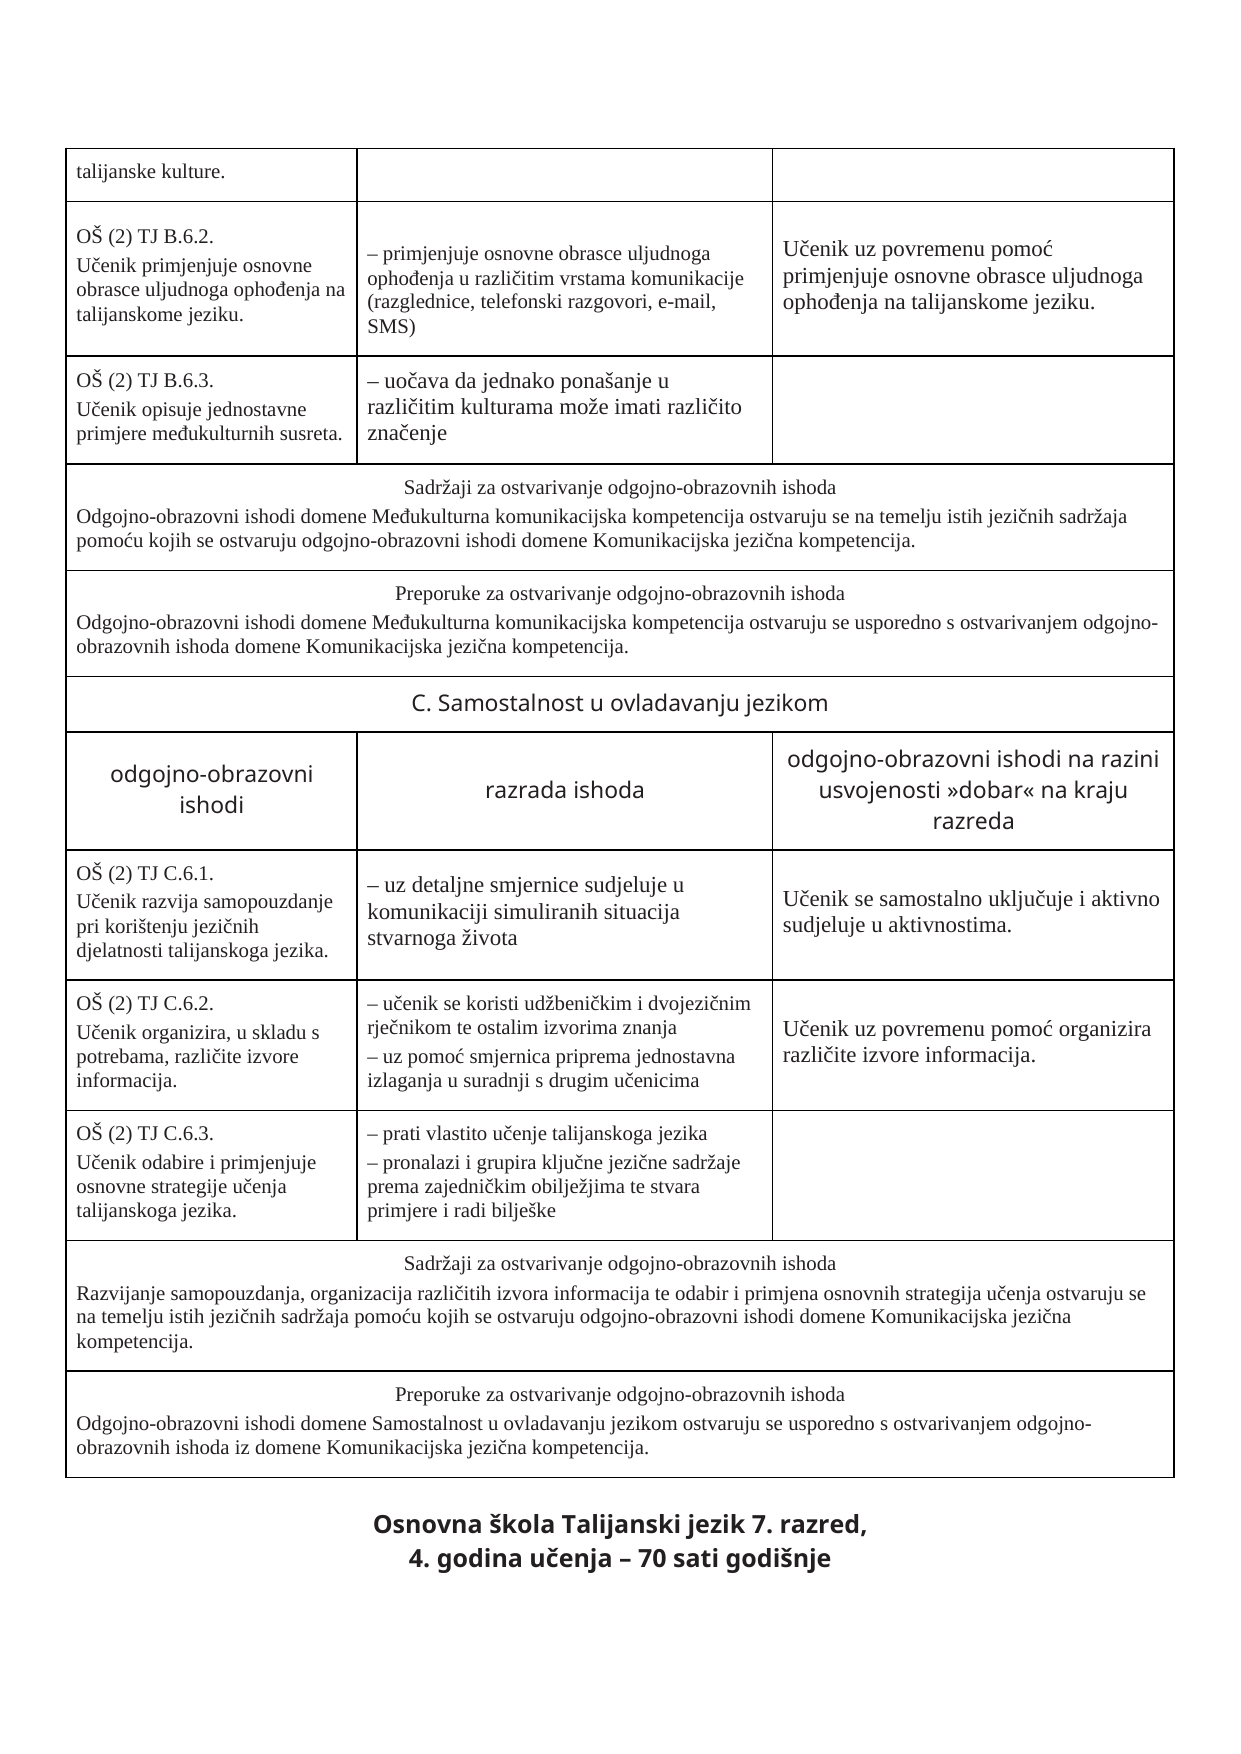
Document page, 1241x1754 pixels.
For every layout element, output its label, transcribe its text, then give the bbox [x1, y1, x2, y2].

table_cell Preporuke za ostvarivanje odgojno-obrazovnih ishoda Odgojno-obrazovni ishodi domene Međukulturna komunikacijska kompetencija ostvaruju se usporedno s ostvarivanjem odgojno-obrazovnih ishoda domene Komunikacijska jezična kompetencija. [67, 571, 1173, 676]
table_cell Učenik se samostalno uključuje i aktivno sudjeluje u aktivnostima. [773, 851, 1173, 979]
table_cell Učenik uz povremenu pomoć primjenjuje osnovne obrasce uljudnoga ophođenja na talijanskome jeziku. [773, 202, 1173, 355]
table_cell odgojno-obrazovni ishodi [67, 733, 356, 849]
table_cell – učenik se koristi udžbeničkim i dvojezičnim rječnikom te ostalim izvorima znanja – uz pomoć smjernica priprema jednostavna izlaganja u suradnji s drugim učenicima [358, 981, 772, 1109]
table_cell Preporuke za ostvarivanje odgojno-obrazovnih ishoda Odgojno-obrazovni ishodi domene Samostalnost u ovladavanju jezikom ostvaruju se usporedno s ostvarivanjem odgojno-obrazovnih ishoda iz domene Komunikacijska jezična kompetencija. [67, 1372, 1173, 1476]
table_cell [773, 357, 1173, 463]
table_cell odgojno-obrazovni ishodi na razini usvojenosti »dobar« na kraju razreda [773, 733, 1173, 849]
table_cell [773, 1111, 1173, 1240]
table_cell OŠ (2) TJ C.6.2. Učenik organizira, u skladu s potrebama, različite izvore informacija. [67, 981, 356, 1109]
table_cell – uz detaljne smjernice sudjeluje u komunikaciji simuliranih situacija stvarnoga života [358, 851, 772, 979]
table_cell C. Samostalnost u ovladavanju jezikom [67, 677, 1173, 731]
table_cell – uočava da jednako ponašanje u različitim kulturama može imati različito značenje [358, 357, 772, 463]
table_cell Sadržaji za ostvarivanje odgojno-obrazovnih ishoda Odgojno-obrazovni ishodi domene Međukulturna komunikacijska kompetencija ostvaruju se na temelju istih jezičnih sadržaja pomoću kojih se ostvaruju odgojno-obrazovni ishodi domene Komunikacijska jezična kompetencija. [67, 465, 1173, 569]
table_cell Sadržaji za ostvarivanje odgojno-obrazovnih ishoda Razvijanje samopouzdanja, organizacija različitih izvora informacija te odabir i primjena osnovnih strategija učenja ostvaruju se na temelju istih jezičnih sadržaja pomoću kojih se ostvaruju odgojno-obrazovni ishodi domene Komunikacijska jezična kompetencija. [67, 1241, 1173, 1370]
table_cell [358, 149, 772, 201]
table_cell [67, 149, 356, 201]
table_cell OŠ (2) TJ C.6.3. Učenik odabire i primjenjuje osnovne strategije učenja talijanskoga jezika. [67, 1111, 356, 1240]
table_cell razrada ishoda [358, 733, 772, 849]
table_cell OŠ (2) TJ B.6.3. Učenik opisuje jednostavne primjere međukulturnih susreta. [67, 357, 356, 463]
table_cell Učenik uz povremenu pomoć organizira različite izvore informacija. [773, 981, 1173, 1109]
table_cell – primjenjuje osnovne obrasce uljudnoga ophođenja u različitim vrstama komunikacije (razglednice, telefonski razgovori, e-mail, SMS) [358, 202, 772, 355]
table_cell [773, 149, 1173, 201]
table_cell OŠ (2) TJ C.6.1. Učenik razvija samopouzdanje pri korištenju jezičnih djelatnosti talijanskoga jezika. [67, 851, 356, 979]
table_cell OŠ (2) TJ B.6.2. Učenik primjenjuje osnovne obrasce uljudnoga ophođenja na talijanskome jeziku. [67, 202, 356, 355]
table_cell – prati vlastito učenje talijanskoga jezika – pronalazi i grupira ključne jezične sadržaje prema zajedničkim obilježjima te stvara primjere i radi bilješke [358, 1111, 772, 1240]
text Osnovna škola Talijanski jezik 7. razred, 4. godina učenja – 70 sati godišnje [148, 1507, 1093, 1575]
